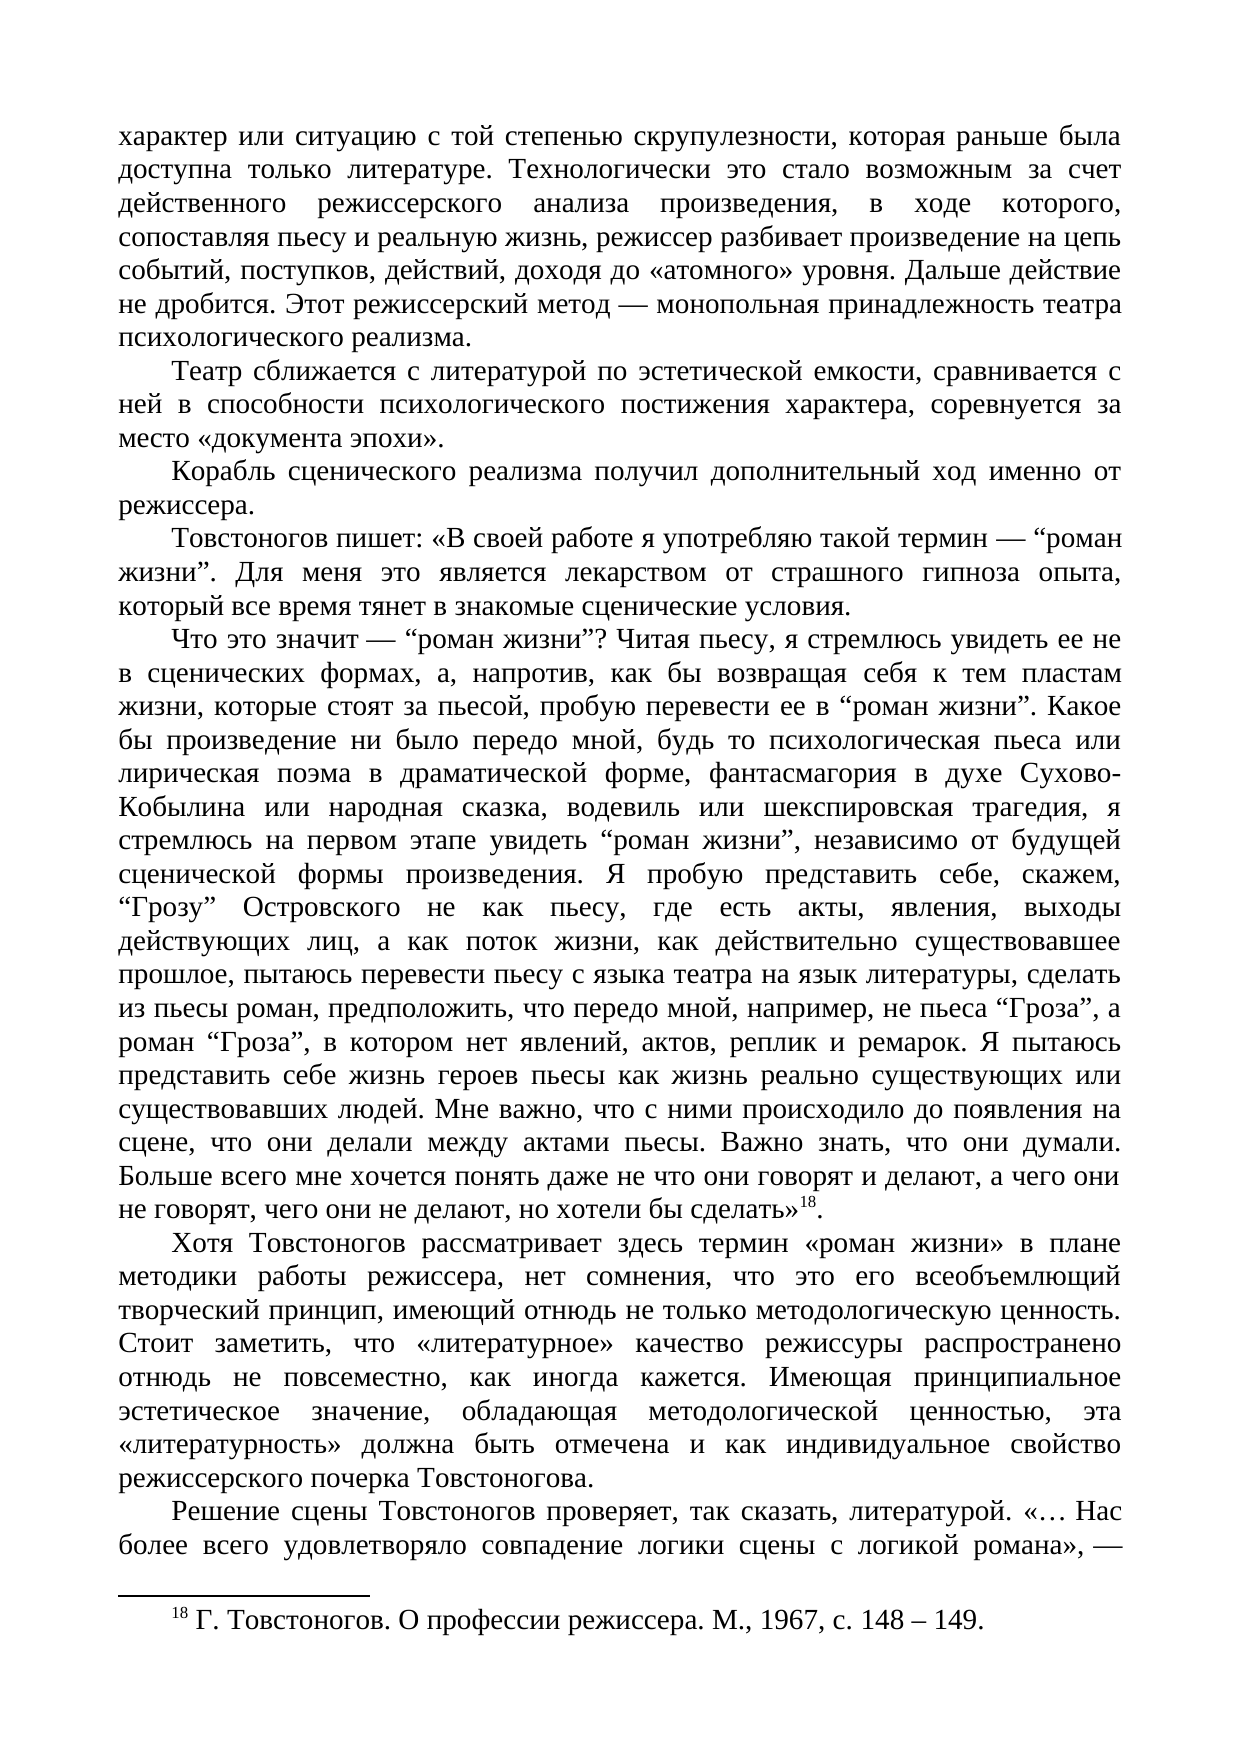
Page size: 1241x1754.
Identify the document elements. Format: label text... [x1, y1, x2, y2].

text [118, 118, 1122, 353]
text Театр сближается с литературой по эстетической емкости, сравнивается с ней в способности психологического постижения характера, соревнуется за место «документа эпохи». [118, 353, 1122, 453]
text Корабль сценического реализма получил дополнительный ход именно от режиссера. [118, 453, 1122, 521]
text Товстоногов пишет: «В своей работе я употребляю такой термин — “роман жизни”. Для меня это является лекарством от страшного гипноза опыта, который все время тянет в знакомые сценические условия. [118, 521, 1122, 621]
text Что это значит — “роман жизни”? Читая пьесу, я стремлюсь увидеть ее не в сценических формах, а, напротив, как бы возвращая {19} себя к тем пластам жизни, которые стоят за пьесой, пробую перевести ее в “роман жизни”. Какое бы произведение ни было передо мной, будь то психологическая пьеса или лирическая поэма в драматической форме, фантасмагория в духе Сухово-Кобылина или народная сказка, водевиль или шекспировская трагедия, я стремлюсь на первом этапе увидеть “роман жизни”, независимо от будущей сценической формы произведения. Я пробую представить себе, скажем, “Грозу” Островского не как пьесу, где есть акты, явления, выходы действующих лиц, а как поток жизни, как действительно существовавшее прошлое, пытаюсь перевести пьесу с языка театра на язык литературы, сделать из пьесы роман, предположить, что передо мной, например, не пьеса “Гроза”, а роман “Гроза”, в котором нет явлений, актов, реплик и ремарок. Я пытаюсь представить себе жизнь героев пьесы как жизнь реально существующих или существовавших людей. Мне важно, что с ними происходило до появления на сцене, что они делали между актами пьесы. Важно знать, что они думали. Больше всего мне хочется понять даже не что они говорят и делают, а чего они не говорят, чего они не делают, но хотели бы сделать». [118, 621, 1122, 1225]
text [118, 1493, 1122, 1560]
text Хотя Товстоногов рассматривает здесь термин «роман жизни» в плане методики работы режиссера, нет сомнения, что это его всеобъемлющий творческий принцип, имеющий отнюдь не только методологическую ценность. Стоит заметить, что «литературное» качество режиссуры распространено отнюдь не повсеместно, как иногда кажется. Имеющая принципиальное эстетическое значение, обладающая методологической ценностью, эта «литературность» должна быть отмечена и как индивидуальное свойство режиссерского почерка Товстоногова. [118, 1225, 1122, 1493]
